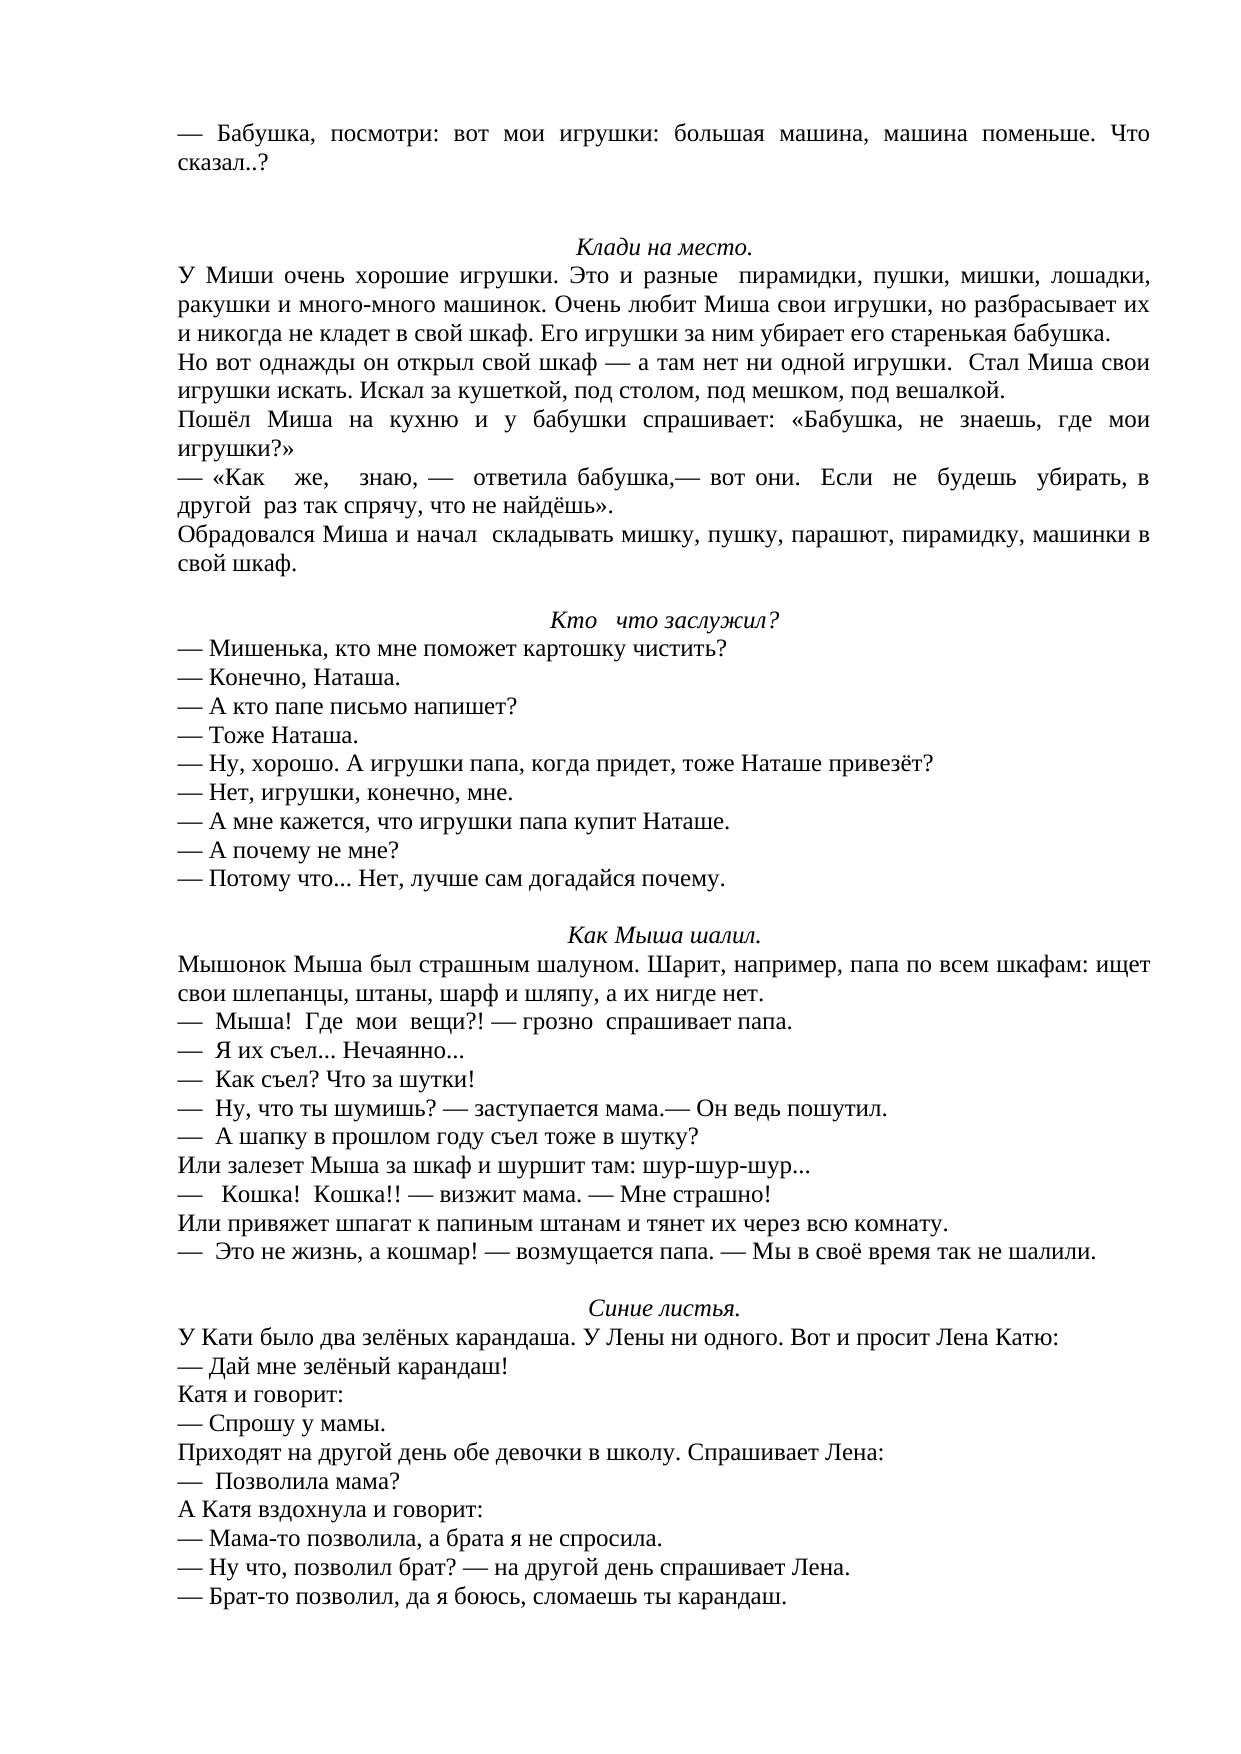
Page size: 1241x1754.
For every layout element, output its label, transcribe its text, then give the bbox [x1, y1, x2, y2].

text — Мишенька, кто мне поможет картошку чистить? [177, 633, 1152, 662]
text Как Мыша шалил. [177, 920, 1152, 949]
text У Кати было два зелёных карандаша. У Лены ни одного. Вот и просит Лена Катю: [177, 1322, 1152, 1351]
text У Миши очень хорошие игрушки. Это и разные пирамидки, пушки, мишки, лошадки, ракушки и много-много машинок. Очень любит Миша свои игрушки, но разбрасывает их и никогда не кладет в свой шкаф. Его игрушки за ним убирает его старенькая бабушка. [177, 260, 1152, 347]
text Обрадовался Миша и начал складывать мишку, пушку, парашют, пирамидку, машинки в свой шкаф. [177, 519, 1152, 577]
text — «Как же, знаю, — ответила бабушка,— вот они. Если не будешь убирать, в другой раз так спрячу, что не найдёшь». [177, 462, 1152, 519]
text — Нет, игрушки, конечно, мне. [177, 777, 1152, 806]
text Приходят на другой день обе девочки в школу. Спрашивает Лена: [177, 1437, 1152, 1466]
text — Кошка! Кошка!! — визжит мама. — Мне страшно! [177, 1179, 1152, 1208]
text — Ну что, позволил брат? — на другой день спрашивает Лена. [177, 1552, 1152, 1581]
text — Позволила мама? [177, 1466, 1152, 1494]
text — Ну, что ты шумишь? — заступается мама.— Он ведь пошутил. [177, 1093, 1152, 1121]
text — Дай мне зелёный карандаш! [177, 1351, 1152, 1379]
text — А мне кажется, что игрушки папа купит Наташе. [177, 806, 1152, 835]
text — Мыша! Где мои вещи?! — грозно спрашивает папа. [177, 1006, 1152, 1035]
text — Брат-то позволил, да я боюсь, сломаешь ты карандаш. [177, 1581, 1152, 1609]
text Синие листья. [177, 1293, 1152, 1322]
text Кто что заслужил? [177, 605, 1152, 633]
text — Мама-то позволила, а брата я не спросила. [177, 1523, 1152, 1552]
text — А шапку в прошлом году съел тоже в шутку? [177, 1121, 1152, 1150]
text — Это не жизнь, а кошмар! — возмущается папа. — Мы в своё время так не шалили. [177, 1236, 1152, 1265]
text — Ну, хорошо. А игрушки папа, когда придет, тоже Наташе привезёт? [177, 748, 1152, 777]
text — А кто папе письмо напишет? [177, 691, 1152, 720]
text — Конечно, Наташа. [177, 662, 1152, 691]
text — Я их съел... Нечаянно... [177, 1035, 1152, 1064]
text — Как съел? Что за шутки! [177, 1064, 1152, 1093]
text Клади на место. [177, 232, 1152, 260]
text — Потому что... Нет, лучше сам догадайся почему. [177, 863, 1152, 892]
text — А почему не мне? [177, 835, 1152, 863]
text — Спрошу у мамы. [177, 1408, 1152, 1437]
text — Тоже Наташа. [177, 720, 1152, 748]
text Или привяжет шпагат к папиным штанам и тянет их через всю комнату. [177, 1208, 1152, 1236]
text Или залезет Мыша за шкаф и шуршит там: шур-шур-шур... [177, 1150, 1152, 1179]
text А Катя вздохнула и говорит: [177, 1494, 1152, 1523]
text Но вот однажды он открыл свой шкаф — а там нет ни одной игрушки. Стал Миша свои игрушки искать. Искал за кушеткой, под столом, под мешком, под вешалкой. [177, 347, 1152, 404]
text Мышонок Мыша был страшным шалуном. Шарит, например, папа по всем шкафам: ищет свои шлепанцы, штаны, шарф и шляпу, а их нигде нет. [177, 949, 1152, 1006]
text Катя и говорит: [177, 1379, 1152, 1408]
text Пошёл Миша на кухню и у бабушки спрашивает: «Бабушка, не знаешь, где мои игрушки?» [177, 404, 1152, 462]
text — Бабушка, посмотри: вот мои игрушки: большая машина, машина поменьше. Что сказал..? [177, 118, 1152, 176]
